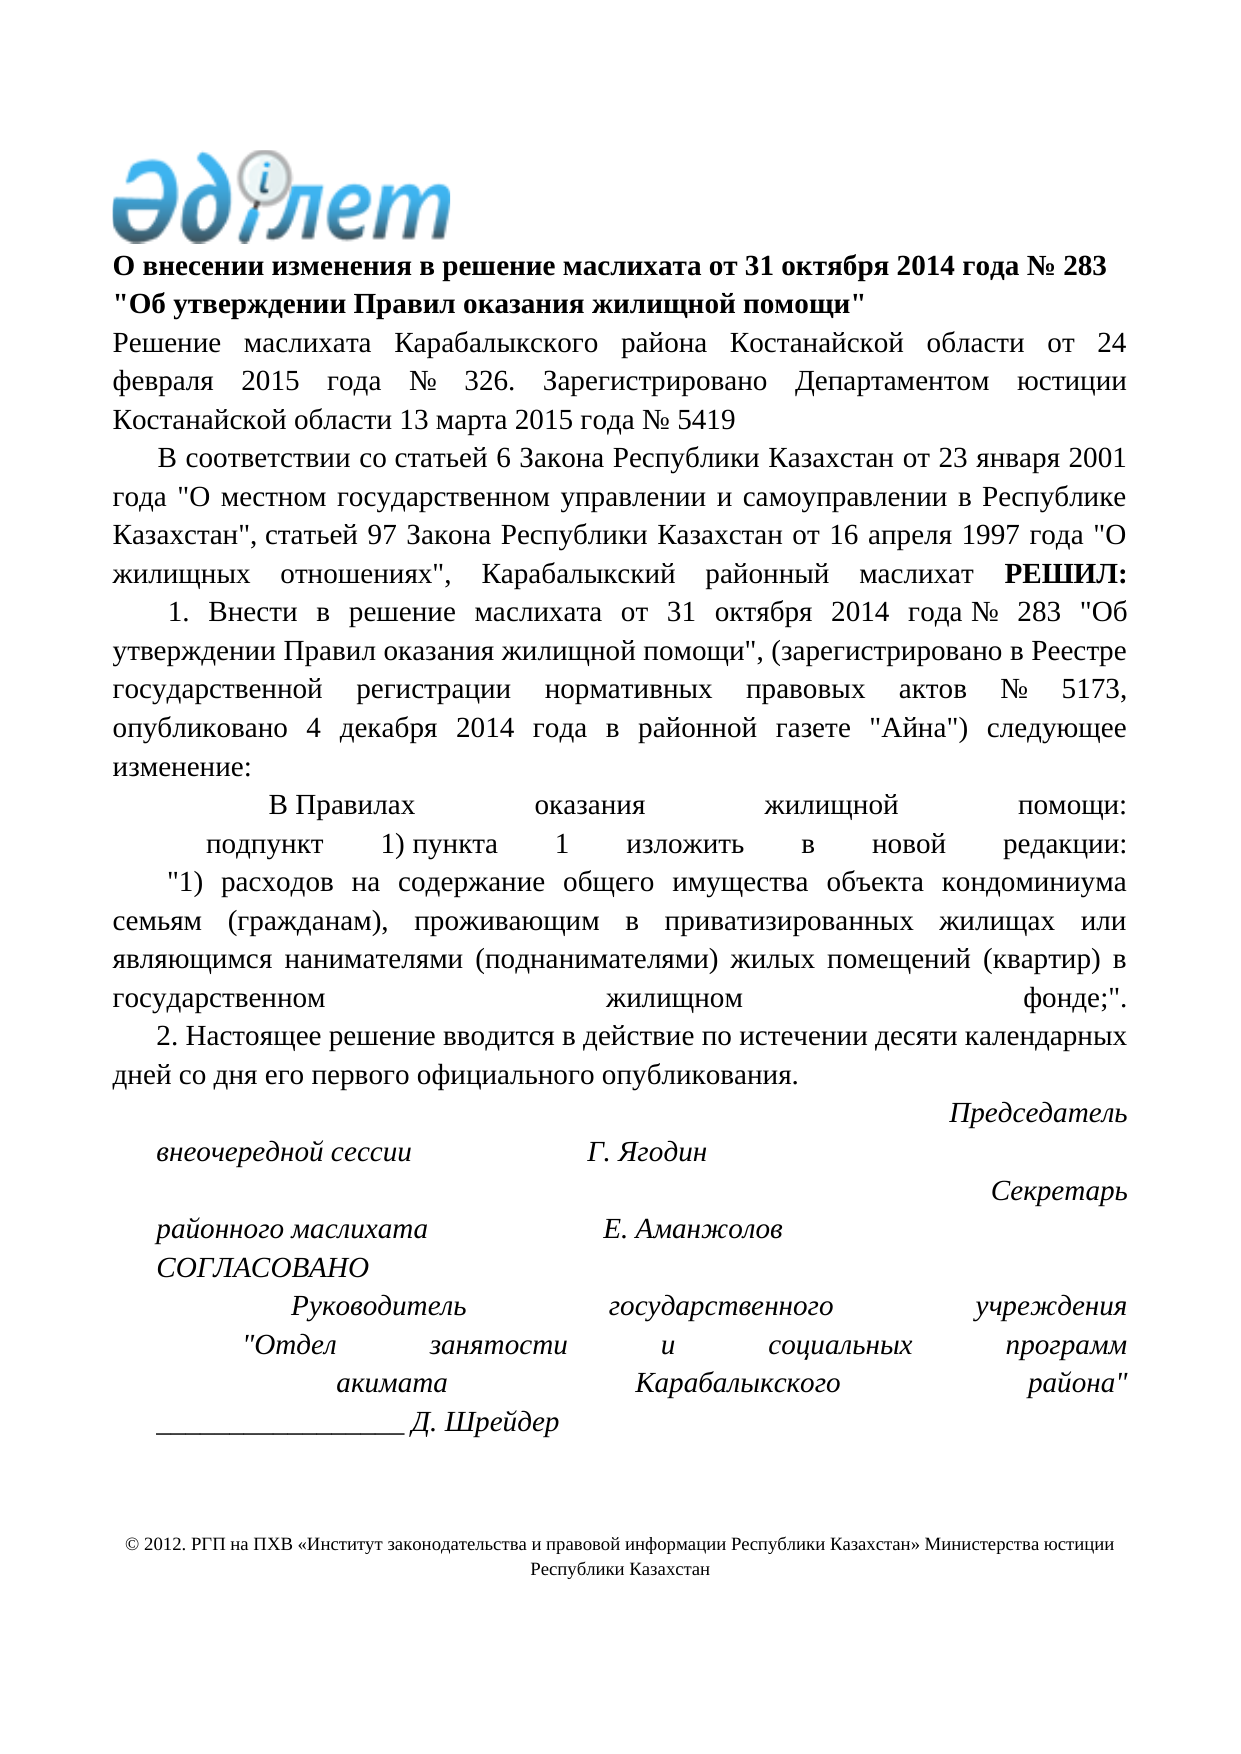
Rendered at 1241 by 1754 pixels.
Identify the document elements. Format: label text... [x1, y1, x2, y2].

picture [112, 150, 451, 244]
text Секретарь районного маслихата Е. Аманжолов [112, 1173, 1128, 1245]
text Председатель внеочередной сессии Г. Ягодин [112, 1096, 1128, 1168]
text О внесении изменения в решение маслихата от 31 октября 2014 года № 283 "Об утверждении Правил оказания жилищной помощи" [112, 248, 1128, 320]
text Решение маслихата Карабалыкского района Костанайской области от 24 февраля 2015 года № 326. Зарегистрировано Департаментом юстиции Костанайской области 13 марта 2015 года № 5419 [112, 325, 1128, 435]
text Руководитель государственного учреждения "Отдел занятости и социальных программ акимата Карабалыкского района" _________________ Д. Шрейдер [112, 1288, 1128, 1437]
text В соответствии со статьей 6 Закона Республики Казахстан от 23 января 2001 года "О местном государственном управлении и самоуправлении в Республике Казахстан", статьей 97 Закона Республики Казахстан от 16 апреля 1997 года "О жилищных отношениях", Карабалыкский районный маслихат РЕШИЛ: 1. Внести в решение маслихата от 31 октября 2014 года № 283 "Об утверждении Правил оказания жилищной помощи", (зарегистрировано в Реестре государственной регистрации нормативных правовых актов № 5173, опубликовано 4 декабря 2014 года в районной газете "Айна") следующее изменение: В Правилах оказания жилищной помощи: подпункт 1) пункта 1 изложить в новой редакции: "1) расходов на содержание общего имущества объекта кондоминиума семьям (гражданам), проживающим в приватизированных жилищах или являющимся нанимателями (поднанимателями) жилых помещений (квартир) в государственном жилищном фонде;". 2. Настоящее решение вводится в действие по истечении десяти календарных дней со дня его первого официального опубликования. [112, 440, 1128, 1091]
text © 2012. РГП на ПХВ «Институт законодательства и правовой информации Республики Казахстан» Министерства юстиции Республики Казахстан [112, 1533, 1128, 1579]
text СОГЛАСОВАНО [112, 1250, 1128, 1283]
